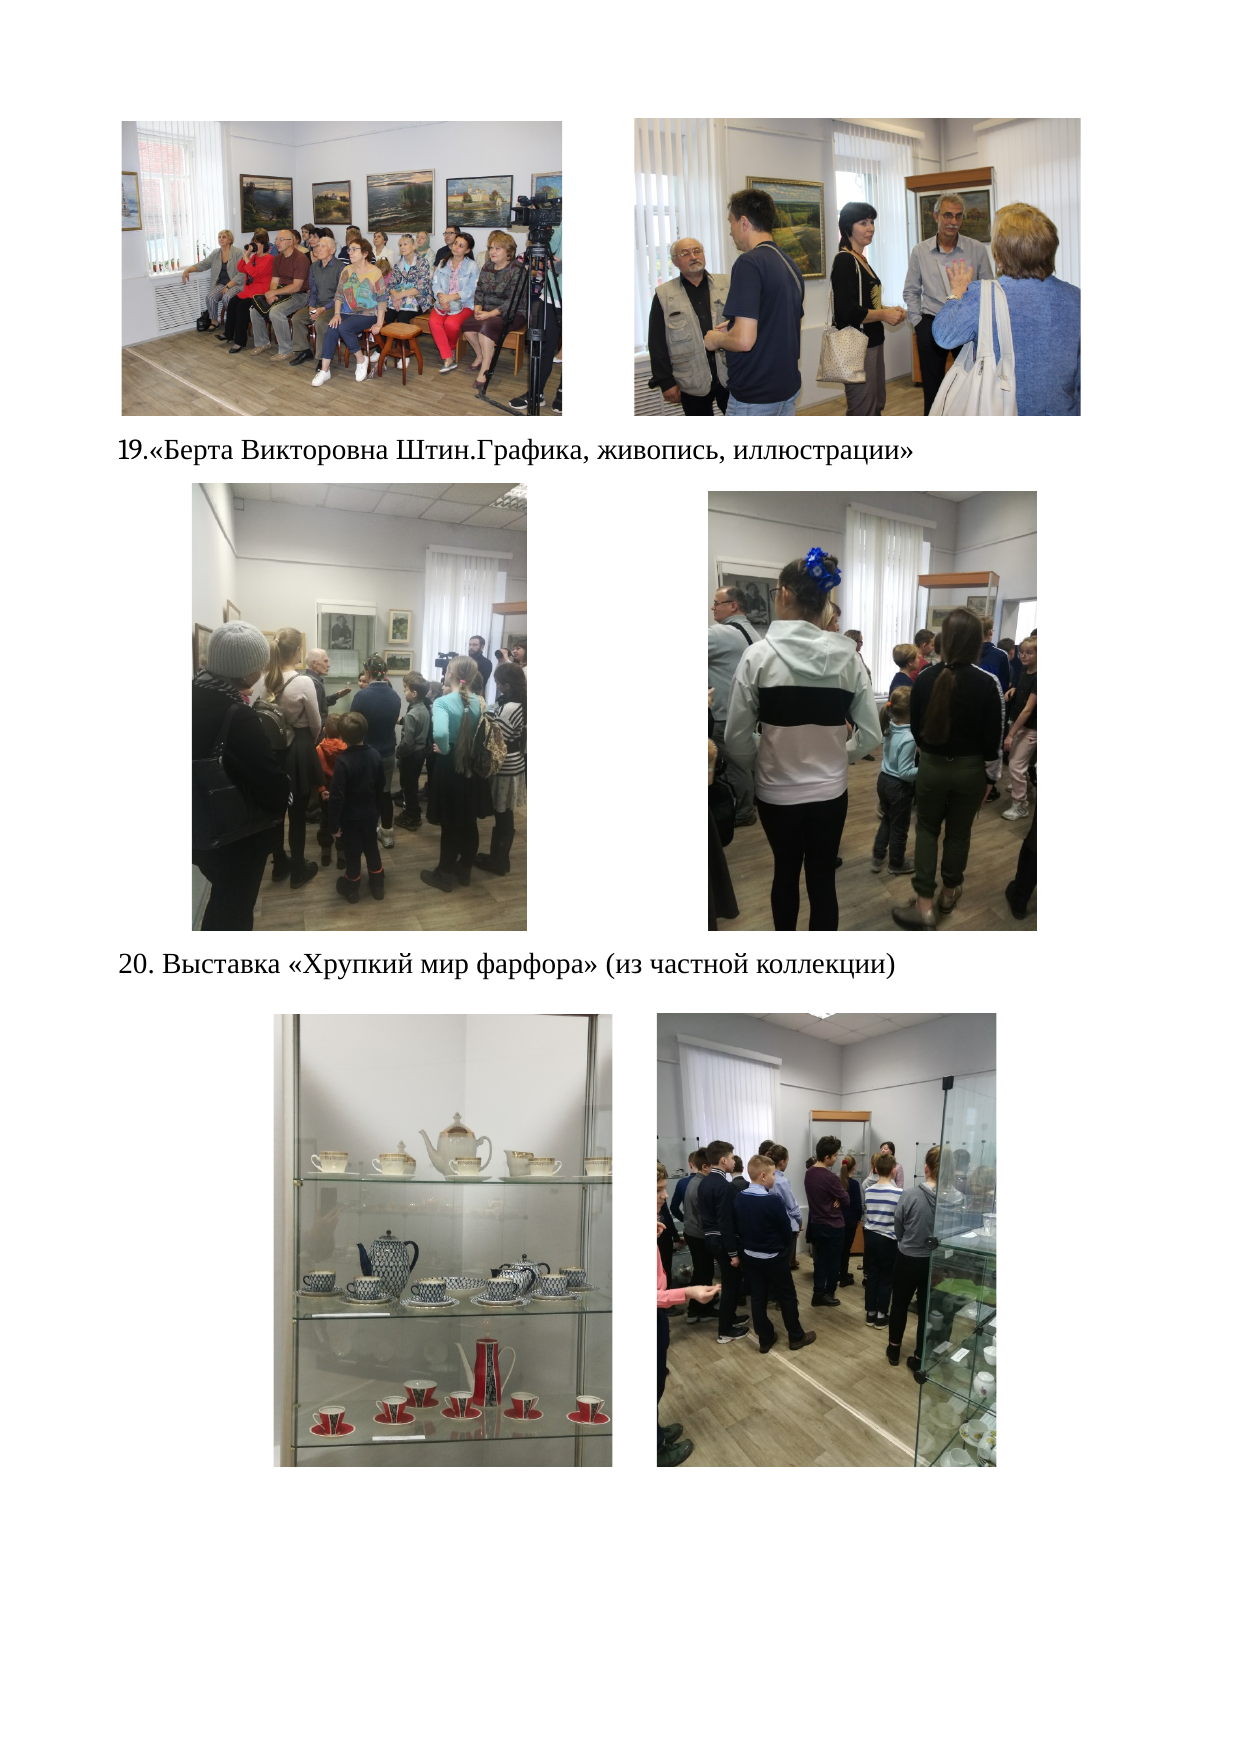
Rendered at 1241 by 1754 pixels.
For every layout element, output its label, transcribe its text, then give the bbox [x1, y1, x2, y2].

picture [273, 1014, 613, 1467]
text 20. Выставка «Хрупкий мир фарфора» (из частной коллекции) [118, 947, 1152, 980]
text 19.«Берта Викторовна Штин.Графика, живопись, иллюстрации» [118, 432, 1152, 467]
picture [634, 118, 1081, 416]
picture [191, 483, 527, 931]
picture [656, 1013, 997, 1467]
picture [708, 491, 1037, 931]
picture [121, 121, 563, 416]
